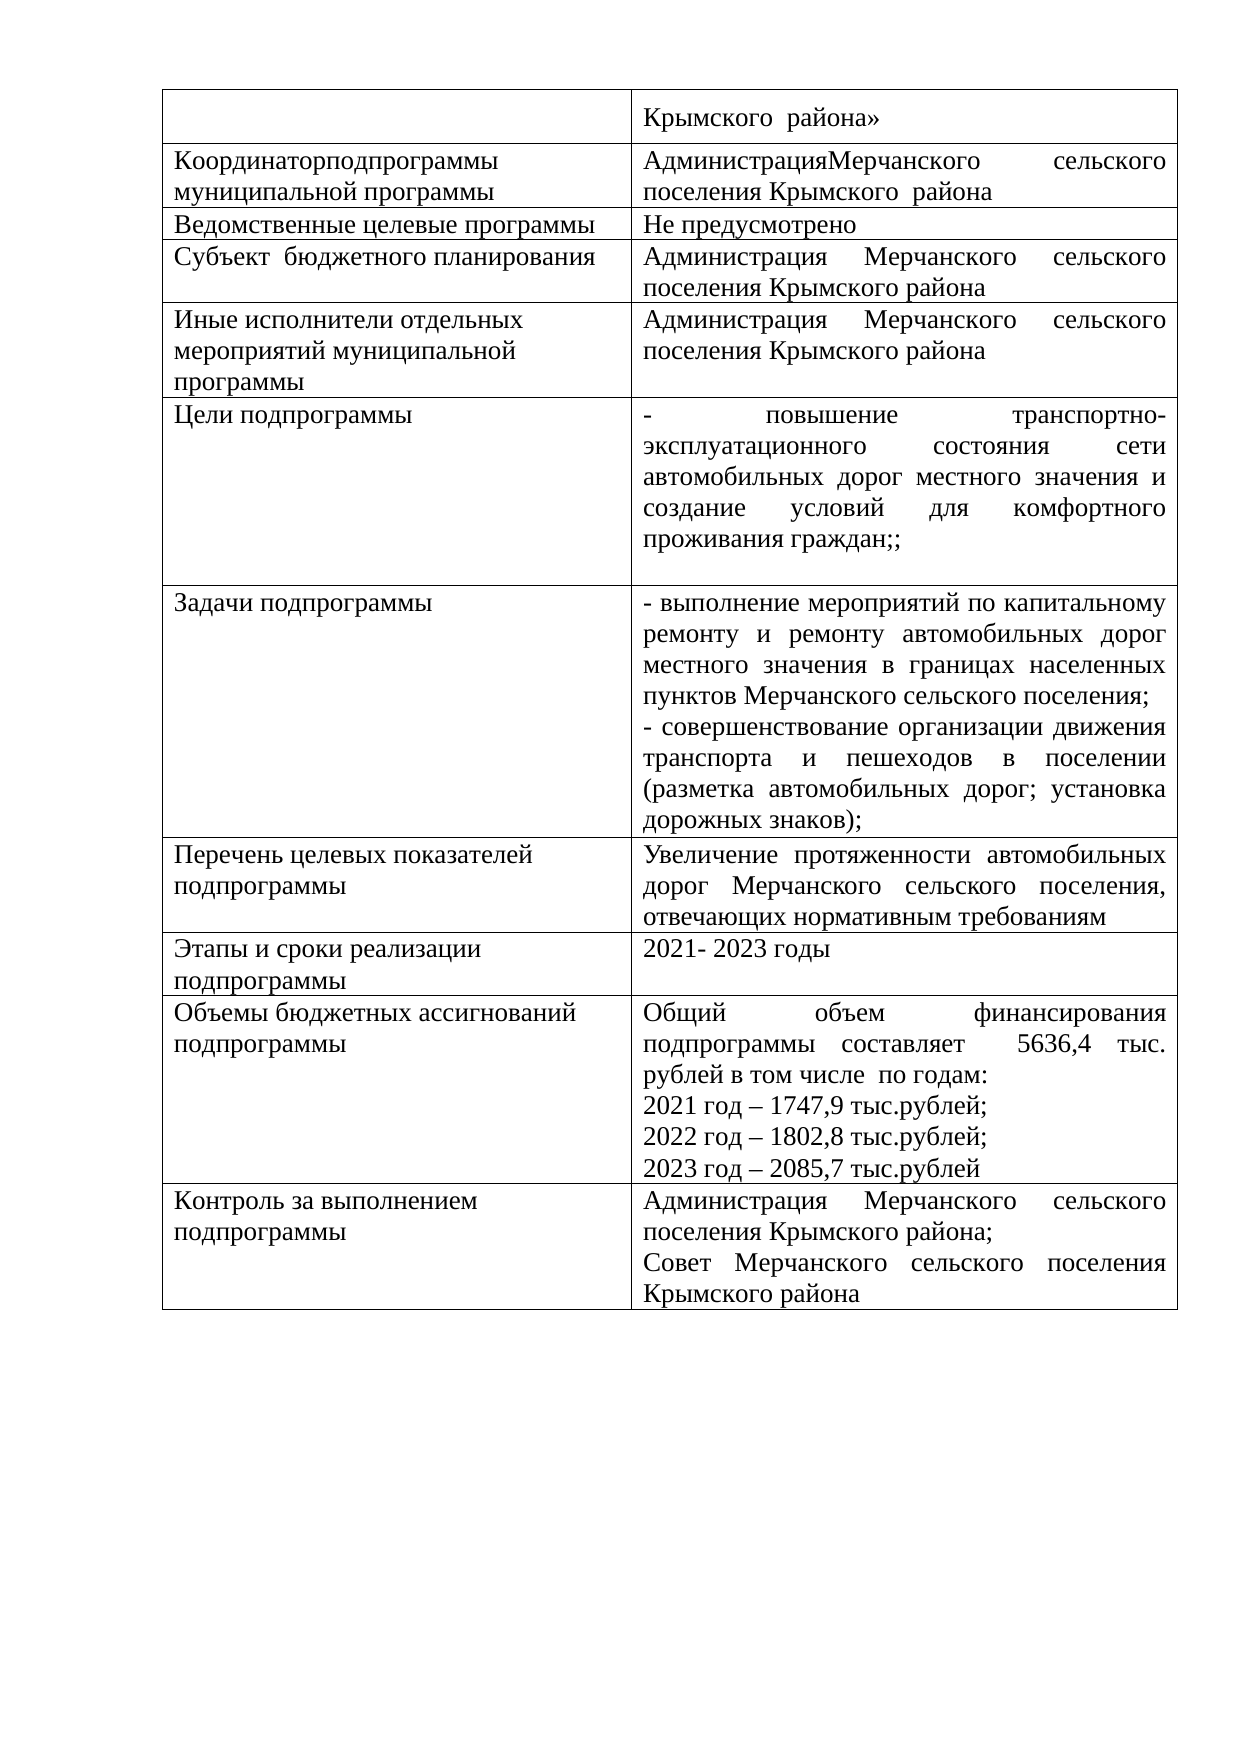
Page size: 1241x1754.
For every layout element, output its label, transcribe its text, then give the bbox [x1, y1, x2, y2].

table_cell Не предусмотрено [632, 208, 1177, 239]
table_cell Координаторподпрограммы муниципальной программы [163, 144, 631, 207]
table_cell Задачи подпрограммы [163, 586, 631, 837]
table_cell Цели подпрограммы [163, 398, 631, 584]
table_cell Этапы и сроки реализации подпрограммы [163, 933, 631, 995]
table_cell - повышение транспортно-эксплуатационного состояния сети автомобильных дорог местного значения и создание условий для комфортного проживания граждан;; [632, 398, 1177, 584]
table_cell Администрация Мерчанского сельского поселения Крымского района; Совет Мерчанского сельского поселения Крымского района [632, 1184, 1177, 1308]
table_cell АдминистрацияМерчанского сельского поселения Крымского района [632, 144, 1177, 207]
table_cell Объемы бюджетных ассигнований подпрограммы [163, 996, 631, 1183]
table_cell Администрация Мерчанского сельского поселения Крымского района [632, 303, 1177, 397]
table_cell Увеличение протяженности автомобильных дорог Мерчанского сельского поселения, отвечающих нормативным требованиям [632, 838, 1177, 932]
table_cell Субъект бюджетного планирования [163, 240, 631, 302]
table_cell 2021- 2023 годы [632, 933, 1177, 995]
table_cell Ведомственные целевые программы [163, 208, 631, 239]
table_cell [632, 90, 1177, 143]
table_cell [163, 90, 631, 143]
table_cell Контроль за выполнением подпрограммы [163, 1184, 631, 1308]
table_cell Общий объем финансирования подпрограммы составляет 5636,4 тыс. рублей в том числе по годам: 2021 год – 1747,9 тыс.рублей; 2022 год – 1802,8 тыс.рублей; 2023 год – 2085,7 тыс.рублей [632, 996, 1177, 1183]
table_cell Администрация Мерчанского сельского поселения Крымского района [632, 240, 1177, 302]
table_cell Иные исполнители отдельных мероприятий муниципальной программы [163, 303, 631, 397]
table_cell Перечень целевых показателей подпрограммы [163, 838, 631, 932]
table_cell - выполнение мероприятий по капитальному ремонту и ремонту автомобильных дорог местного значения в границах населенных пунктов Мерчанского сельского поселения; - совершенствование организации движения транспорта и пешеходов в поселении (разметка автомобильных дорог; установка дорожных знаков); [632, 586, 1177, 837]
